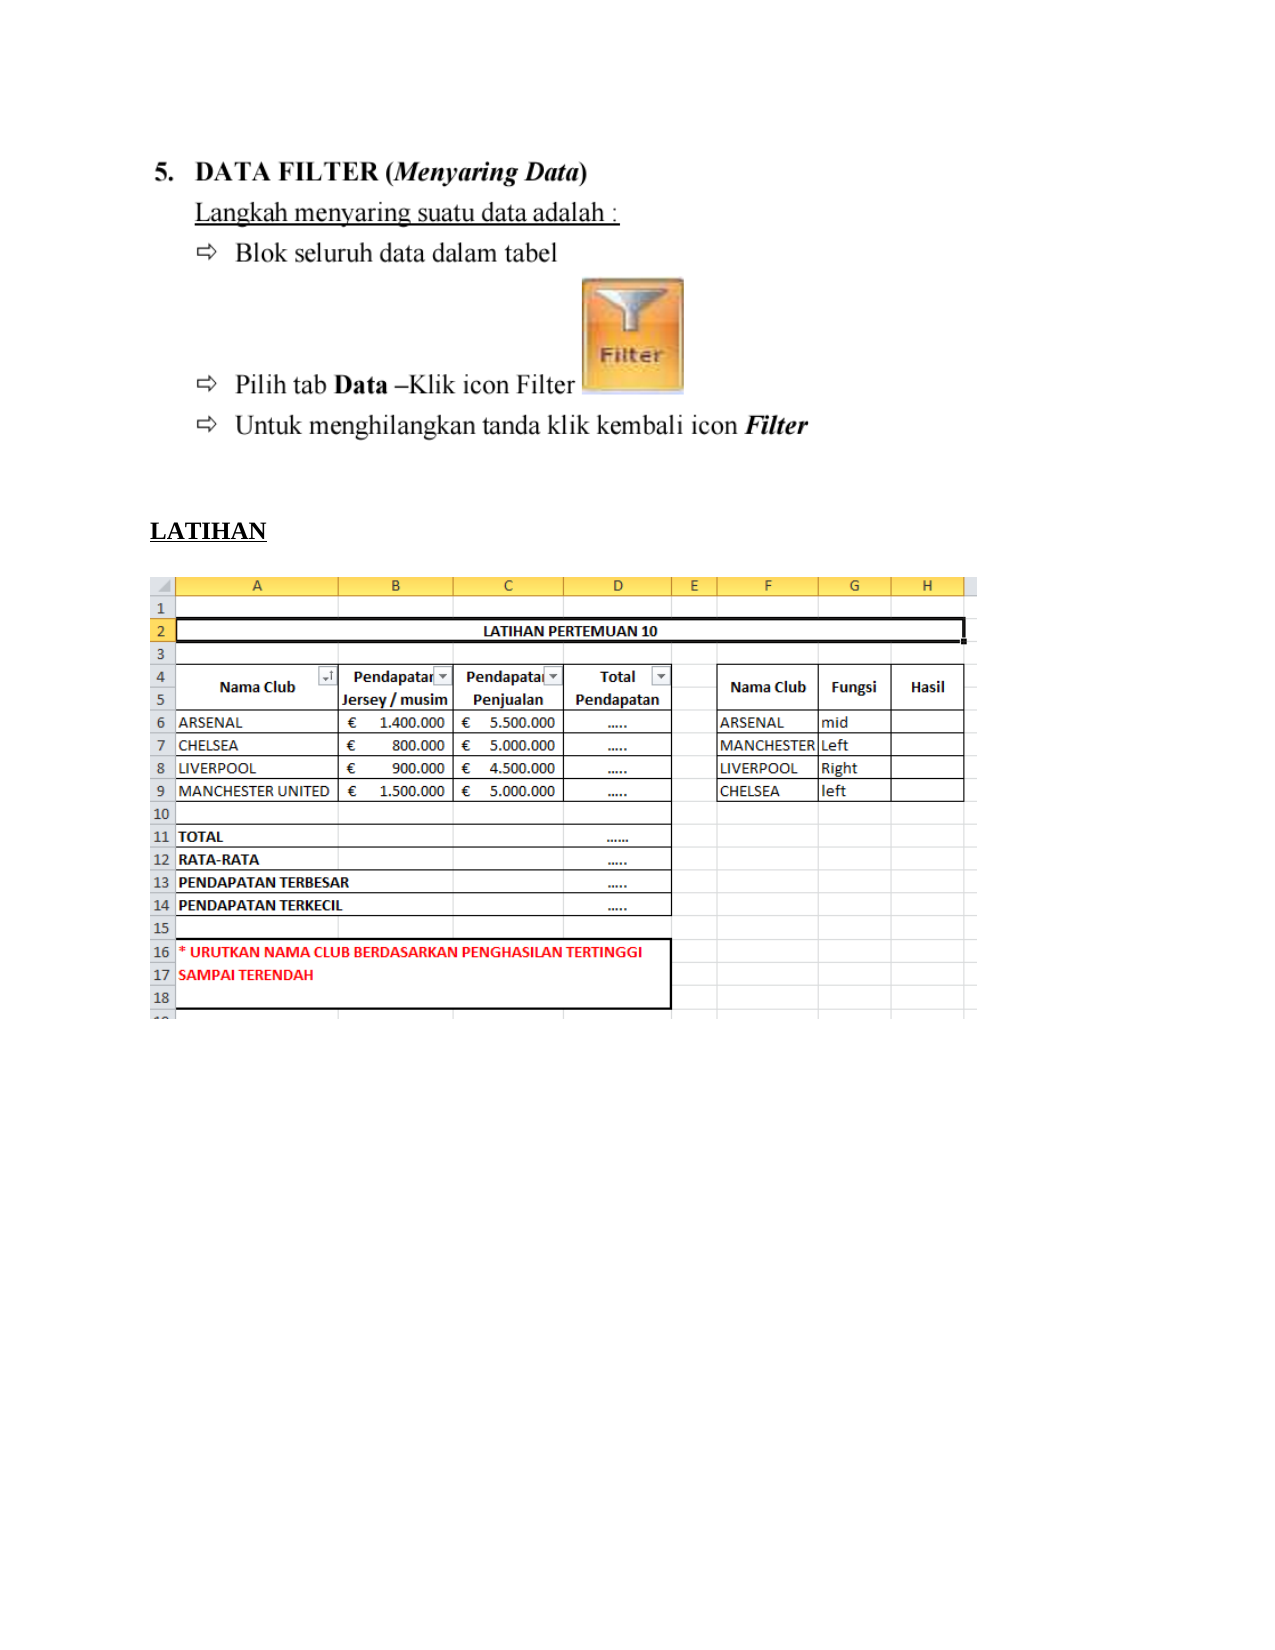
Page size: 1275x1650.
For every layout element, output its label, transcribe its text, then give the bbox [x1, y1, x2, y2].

picture [150, 150, 845, 452]
picture [150, 577, 977, 1019]
list LATIHAN [150, 516, 1125, 544]
